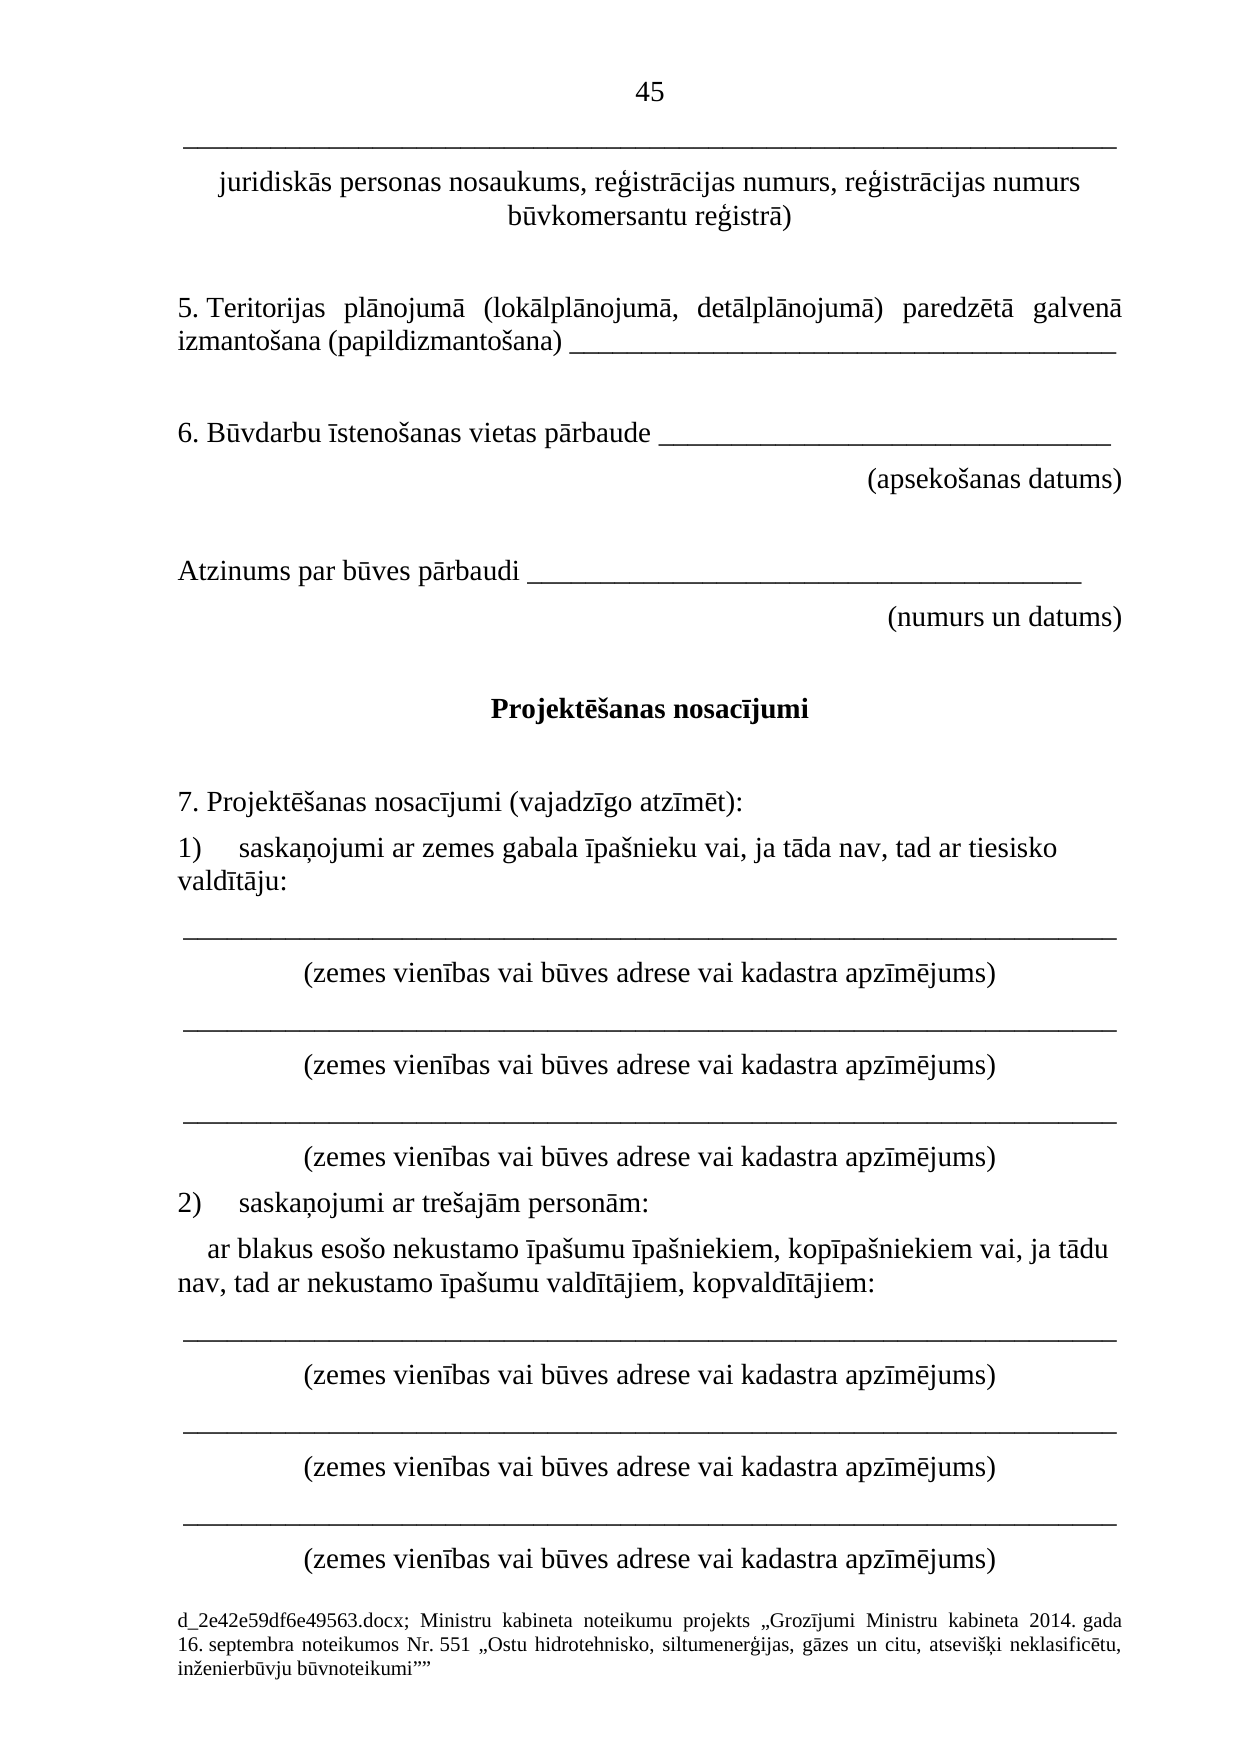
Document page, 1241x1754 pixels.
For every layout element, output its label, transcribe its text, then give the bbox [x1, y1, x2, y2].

text ________________________________________________________________ [177, 1495, 1122, 1529]
text (zemes vienības vai būves adrese vai kadastra apzīmējums) [177, 1541, 1122, 1575]
text juridiskās personas nosaukums, reģistrācijas numurs, reģistrācijas numurs būvkomersantu reģistrā) [177, 164, 1122, 231]
text (zemes vienības vai būves adrese vai kadastra apzīmējums) [177, 1357, 1122, 1391]
text 2)  saskaņojumi ar trešajām personām: [177, 1186, 1122, 1219]
text 5. Teritorijas plānojumā (lokālplānojumā, detālplānojumā) paredzētā galvenā izmantošana (papildizmantošana) ______________________________________ [177, 290, 1122, 357]
text 7. Projektēšanas nosacījumi (vajadzīgo atzīmēt): [177, 784, 1122, 817]
text (zemes vienības vai būves adrese vai kadastra apzīmējums) [177, 1449, 1122, 1483]
text ________________________________________________________________ [177, 909, 1122, 943]
text 6. Būvdarbu īstenošanas vietas pārbaude _______________________________ [177, 415, 1122, 449]
text 1)  saskaņojumi ar zemes gabala īpašnieku vai, ja tāda nav, tad ar tiesisko valdītāju: [177, 830, 1122, 897]
text (zemes vienības vai būves adrese vai kadastra apzīmējums) [177, 955, 1122, 989]
text ________________________________________________________________ [177, 118, 1122, 152]
text Projektēšanas nosacījumi [177, 692, 1122, 725]
text ________________________________________________________________ [177, 1001, 1122, 1035]
text ________________________________________________________________ [177, 1093, 1122, 1127]
text (apsekošanas datums) [552, 461, 1122, 495]
text (numurs un datums) [177, 599, 1122, 633]
text  ar blakus esošo nekustamo īpašumu īpašniekiem, kopīpašniekiem vai, ja tādu nav, tad ar nekustamo īpašumu valdītājiem, kopvaldītājiem: [177, 1232, 1122, 1299]
text ________________________________________________________________ [177, 1311, 1122, 1345]
text (zemes vienības vai būves adrese vai kadastra apzīmējums) [177, 1047, 1122, 1081]
text (zemes vienības vai būves adrese vai kadastra apzīmējums) [177, 1139, 1122, 1173]
text ________________________________________________________________ [177, 1403, 1122, 1437]
text Atzinums par būves pārbaudi ______________________________________ [177, 553, 1122, 587]
